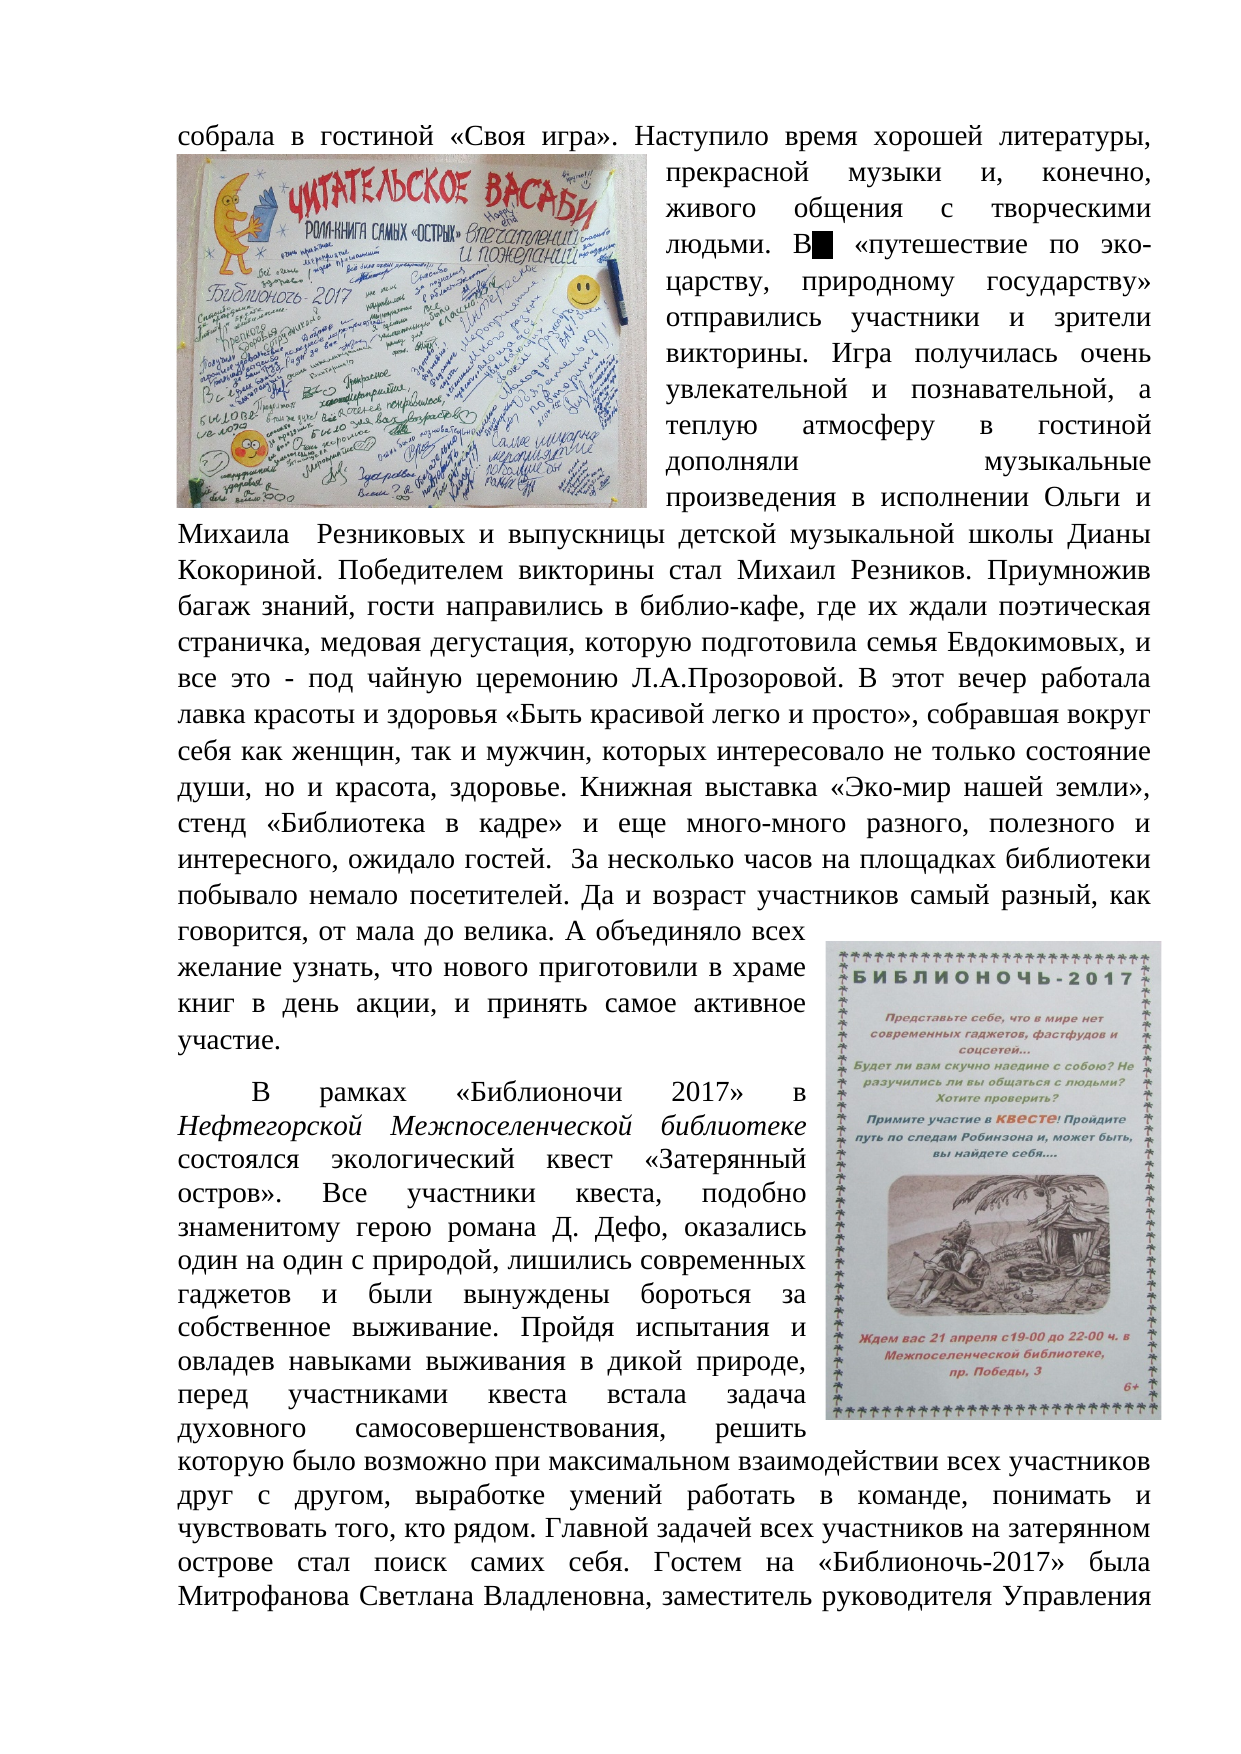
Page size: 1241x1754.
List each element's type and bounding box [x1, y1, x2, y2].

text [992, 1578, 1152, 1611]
text [177, 118, 1152, 1055]
picture [176, 154, 647, 508]
text [177, 1074, 1152, 1444]
picture [825, 941, 1162, 1420]
